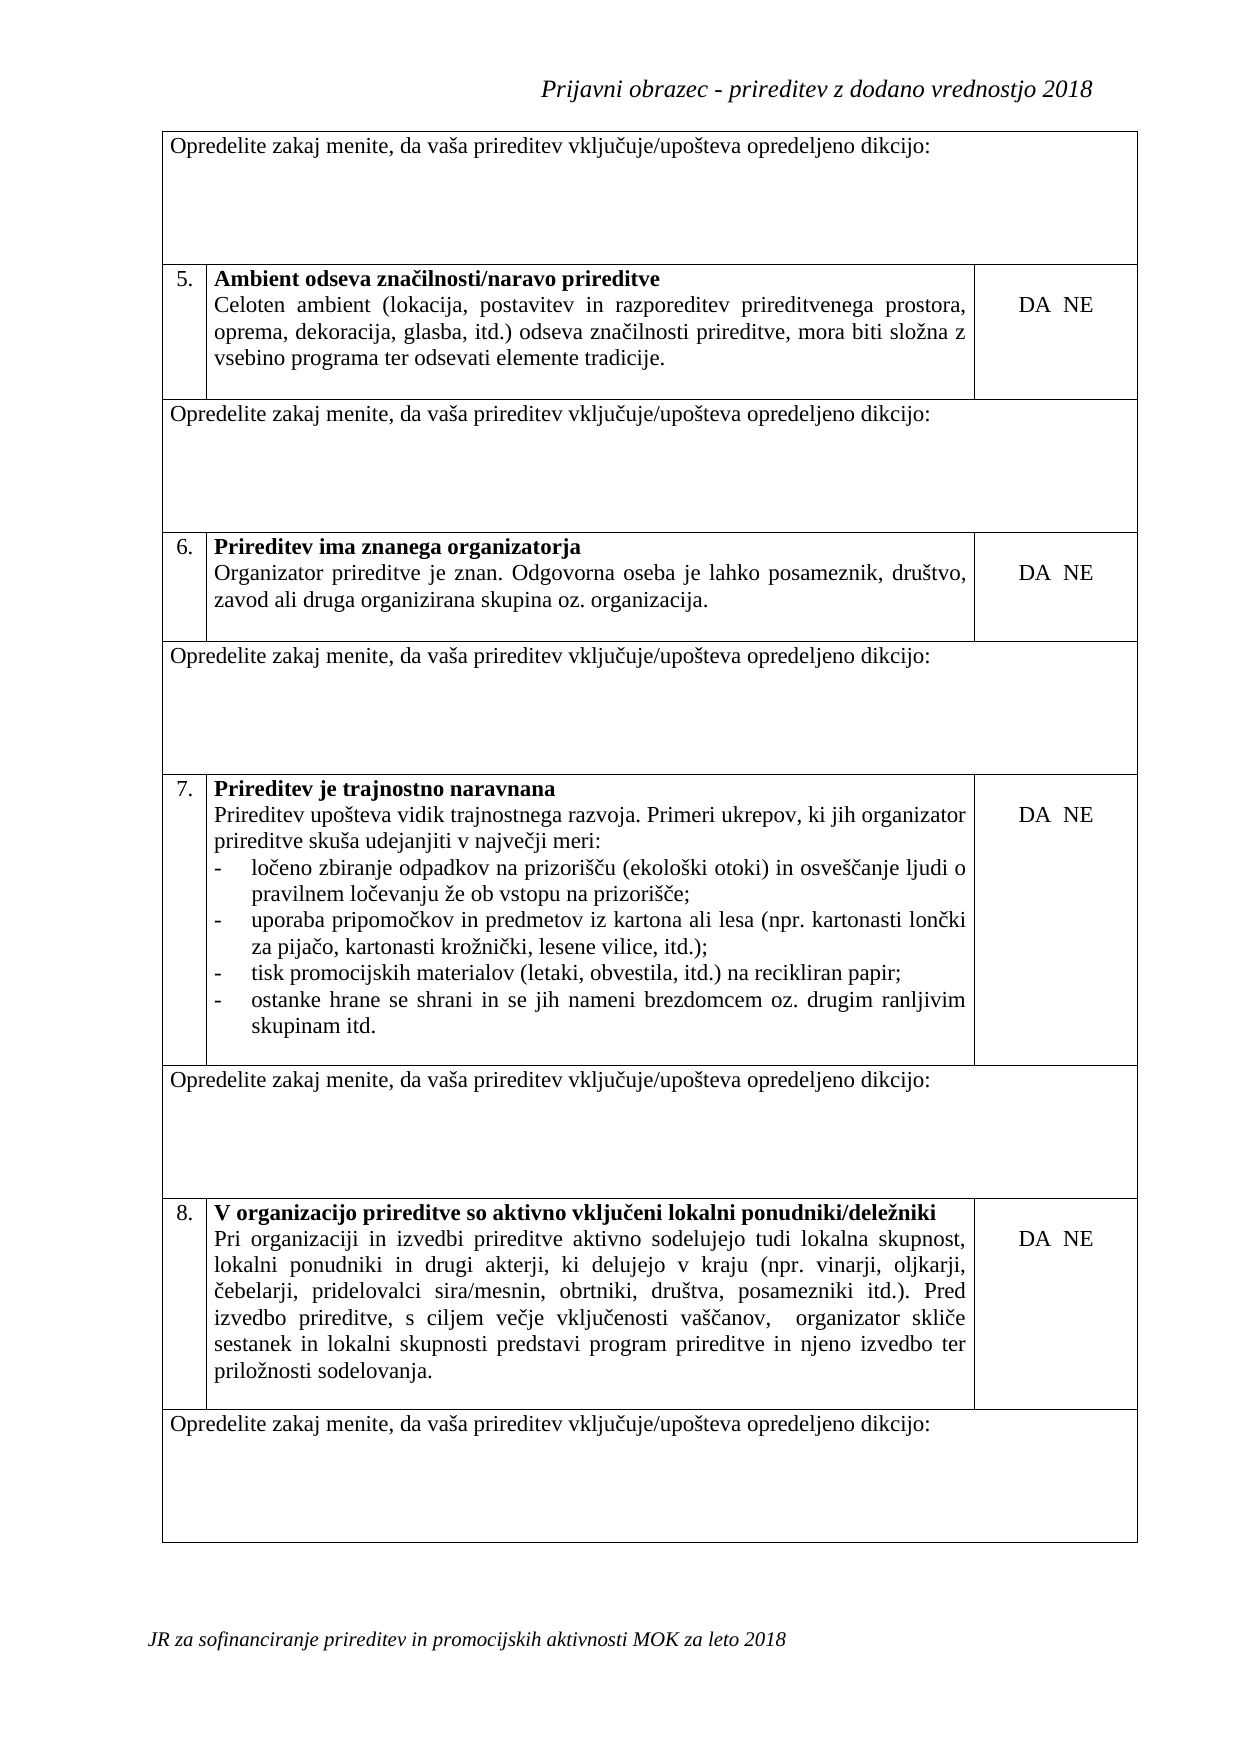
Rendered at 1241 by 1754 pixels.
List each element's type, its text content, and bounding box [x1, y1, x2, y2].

table_cell 8. [163, 1199, 206, 1409]
table_cell Opredelite zakaj menite, da vaša prireditev vključuje/upošteva opredeljeno dikcijo: [163, 1410, 1137, 1542]
table_cell Opredelite zakaj menite, da vaša prireditev vključuje/upošteva opredeljeno dikcijo: [163, 132, 1137, 264]
table_cell 6. [163, 533, 206, 641]
table_cell Opredelite zakaj menite, da vaša prireditev vključuje/upošteva opredeljeno dikcijo: [163, 642, 1137, 774]
table_cell V organizacijo prireditve so aktivno vključeni lokalni ponudniki/deležniki Pri organizaciji in izvedbi prireditve aktivno sodelujejo tudi lokalna skupnost, lokalni ponudniki in drugi akterji, ki delujejo v kraju (npr. vinarji, oljkarji, čebelarji, pridelovalci sira/mesnin, obrtniki, društva, posamezniki itd.). Pred izvedbo prireditve, s ciljem večje vključenosti vaščanov, organizator skliče sestanek in lokalni skupnosti predstavi program prireditve in njeno izvedbo ter priložnosti sodelovanja. [207, 1199, 974, 1409]
table_cell Opredelite zakaj menite, da vaša prireditev vključuje/upošteva opredeljeno dikcijo: [163, 1066, 1137, 1197]
table_cell 5. [163, 265, 206, 399]
table_cell Ambient odseva značilnosti/naravo prireditve Celoten ambient (lokacija, postavitev in razporeditev prireditvenega prostora, oprema, dekoracija, glasba, itd.) odseva značilnosti prireditve, mora biti složna z vsebino programa ter odsevati elemente tradicije. [207, 265, 974, 399]
table_cell DA NE [975, 1199, 1137, 1409]
table_cell DA NE [975, 533, 1137, 641]
table_cell DA NE [975, 265, 1137, 399]
table_cell 7. [163, 775, 206, 1065]
table_cell DA NE [975, 775, 1137, 1065]
table_cell Opredelite zakaj menite, da vaša prireditev vključuje/upošteva opredeljeno dikcijo: [163, 400, 1137, 532]
table_cell Prireditev ima znanega organizatorja Organizator prireditve je znan. Odgovorna oseba je lahko posameznik, društvo, zavod ali druga organizirana skupina oz. organizacija. [207, 533, 974, 641]
table_cell Prireditev je trajnostno naravnana Prireditev upošteva vidik trajnostnega razvoja. Primeri ukrepov, ki jih organizator prireditve skuša udejanjiti v največji meri: ločeno zbiranje odpadkov na prizorišču (ekološki otoki) in osveščanje ljudi o pravilnem ločevanju že ob vstopu na prizorišče; uporaba pripomočkov in predmetov iz kartona ali lesa (npr. kartonasti lončki za pijačo, kartonasti krožnički, lesene vilice, itd.); tisk promocijskih materialov (letaki, obvestila, itd.) na recikliran papir; ostanke hrane se shrani in se jih nameni brezdomcem oz. drugim ranljivim skupinam itd. [207, 775, 974, 1065]
